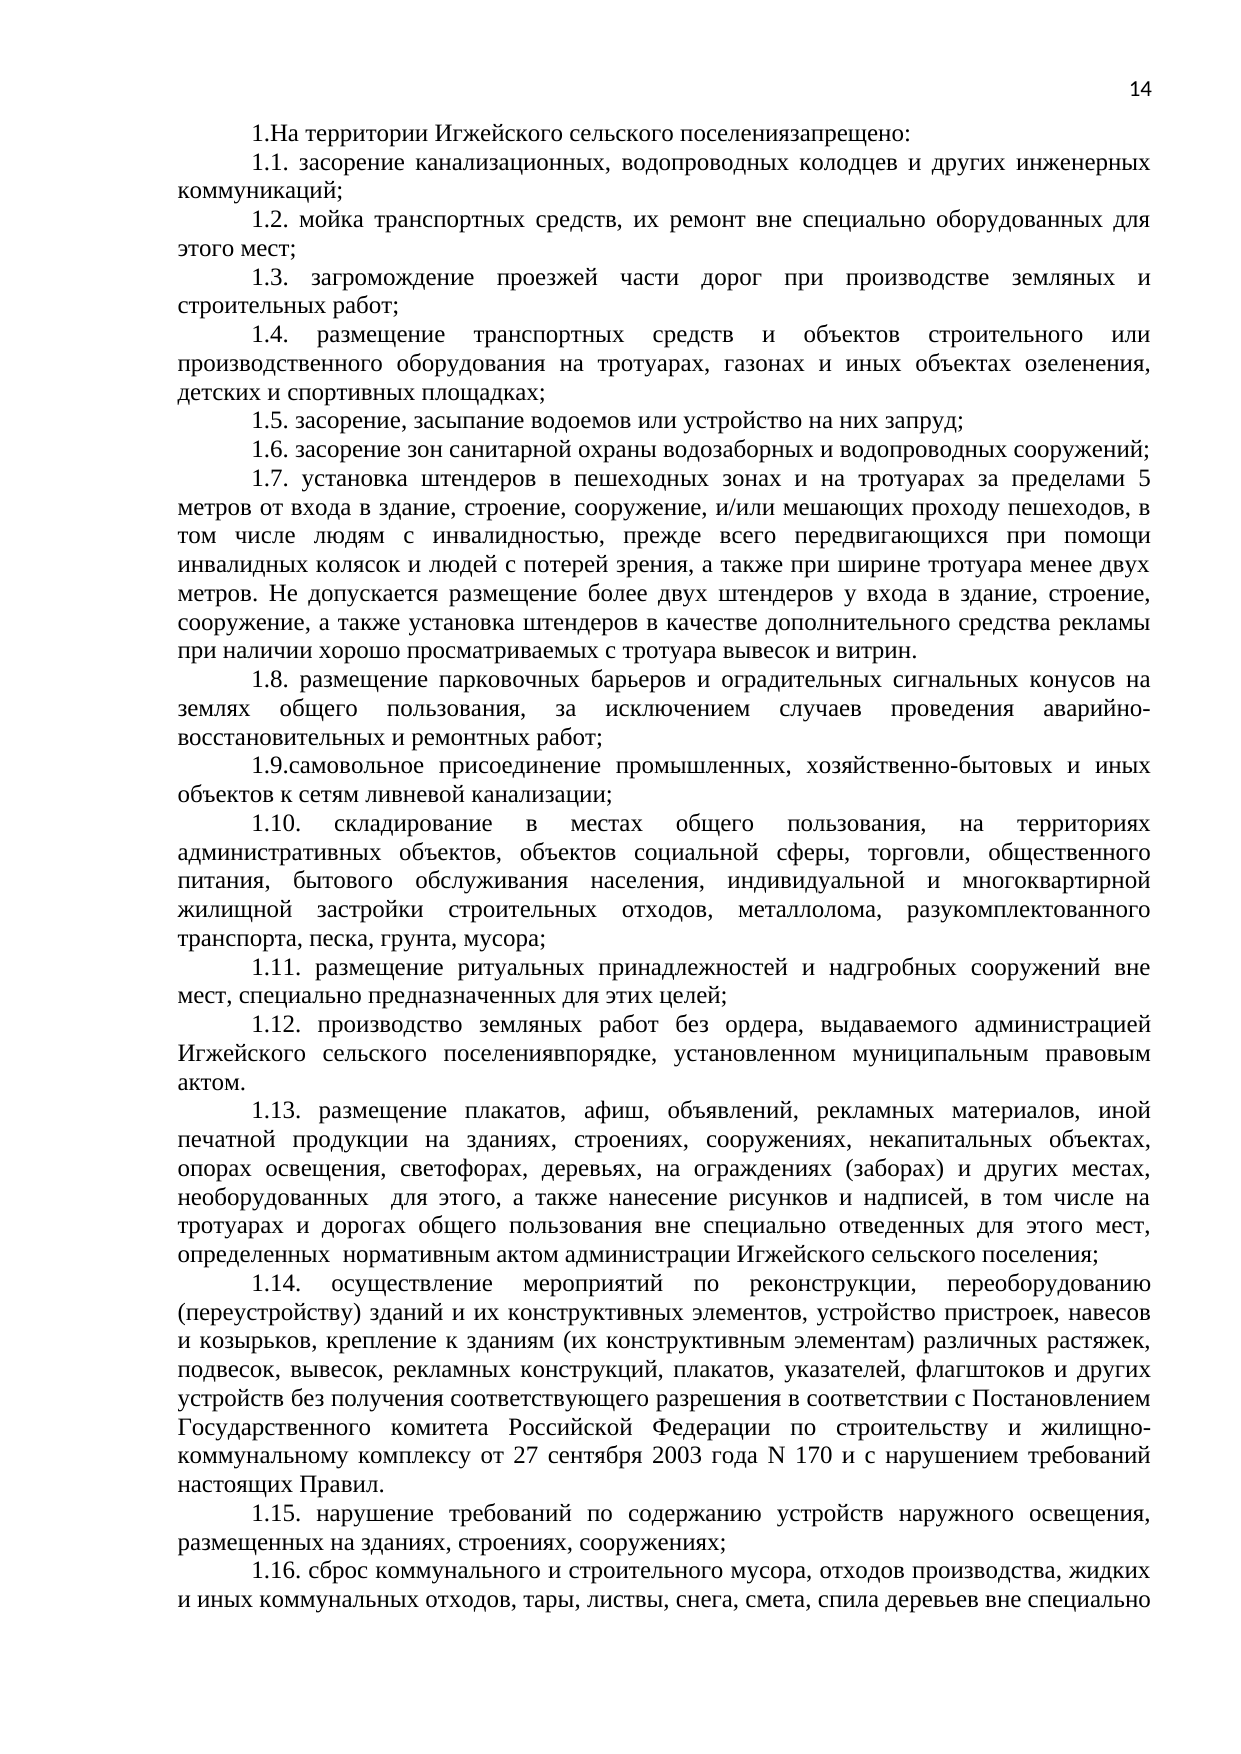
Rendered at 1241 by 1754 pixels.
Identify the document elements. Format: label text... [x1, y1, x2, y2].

text 1.5. засорение, засыпание водоемов или устройство на них запруд; [177, 406, 1152, 434]
text 1.1. засорение канализационных, водопроводных колодцев и других инженерных коммуникаций; [177, 147, 1152, 204]
text 1.7. установка штендеров в пешеходных зонах и на тротуарах за пределами 5 метров от входа в здание, строение, сооружение, и/или мешающих проходу пешеходов, в том числе людям с инвалидностью, прежде всего передвигающихся при помощи инвалидных колясок и людей с потерей зрения, а также при ширине тротуара менее двух метров. Не допускается размещение более двух штендеров у входа в здание, строение, сооружение, а также установка штендеров в качестве дополнительного средства рекламы при наличии хорошо просматриваемых с тротуара вывесок и витрин. [177, 463, 1152, 664]
text 1.13. размещение плакатов, афиш, объявлений, рекламных материалов, иной печатной продукции на зданиях, строениях, сооружениях, некапитальных объектах, опорах освещения, светофорах, деревьях, на ограждениях (заборах) и других местах, необорудованных для этого, а также нанесение рисунков и надписей, в том числе на тротуарах и дорогах общего пользования вне специально отведенных для этого мест, определенных нормативным актом администрации Игжейского сельского поселения; [177, 1096, 1152, 1268]
text 1.9.самовольное присоединение промышленных, хозяйственно-бытовых и иных объектов к сетям ливневой канализации; [177, 751, 1152, 808]
text 1.15. нарушение требований по содержанию устройств наружного освещения, размещенных на зданиях, строениях, сооружениях; [177, 1498, 1152, 1556]
text 1.11. размещение ритуальных принадлежностей и надгробных сооружений вне мест, специально предназначенных для этих целей; [177, 952, 1152, 1009]
text 1.14. осуществление мероприятий по реконструкции, переоборудованию (переустройству) зданий и их конструктивных элементов, устройство пристроек, навесов и козырьков, крепление к зданиям (их конструктивным элементам) различных растяжек, подвесок, вывесок, рекламных конструкций, плакатов, указателей, флагштоков и других устройств без получения соответствующего разрешения в соответствии с Постановлением Государственного комитета Российской Федерации по строительству и жилищно-коммунальному комплексу от 27 сентября 2003 года N 170 и с нарушением требований настоящих Правил. [177, 1268, 1152, 1498]
text 1.10. складирование в местах общего пользования, на территориях административных объектов, объектов социальной сферы, торговли, общественного питания, бытового обслуживания населения, индивидуальной и многоквартирной жилищной застройки строительных отходов, металлолома, разукомплектованного транспорта, песка, грунта, мусора; [177, 808, 1152, 952]
text 1.2. мойка транспортных средств, их ремонт вне специально оборудованных для этого мест; [177, 204, 1152, 262]
text 1.3. загромождение проезжей части дорог при производстве земляных и строительных работ; [177, 262, 1152, 319]
text 1.4. размещение транспортных средств и объектов строительного или производственного оборудования на тротуарах, газонах и иных объектах озеленения, детских и спортивных площадках; [177, 319, 1152, 406]
text 1.8. размещение парковочных барьеров и оградительных сигнальных конусов на землях общего пользования, за исключением случаев проведения аварийно-восстановительных и ремонтных работ; [177, 664, 1152, 751]
text 1.12. производство земляных работ без ордера, выдаваемого администрацией Игжейского сельского поселениявпорядке, установленном муниципальным правовым актом. [177, 1009, 1152, 1096]
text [177, 1556, 1152, 1613]
text 1.6. засорение зон санитарной охраны водозаборных и водопроводных сооружений; [177, 434, 1152, 463]
text 1.На территории Игжейского сельского поселениязапрещено: [177, 118, 1152, 147]
